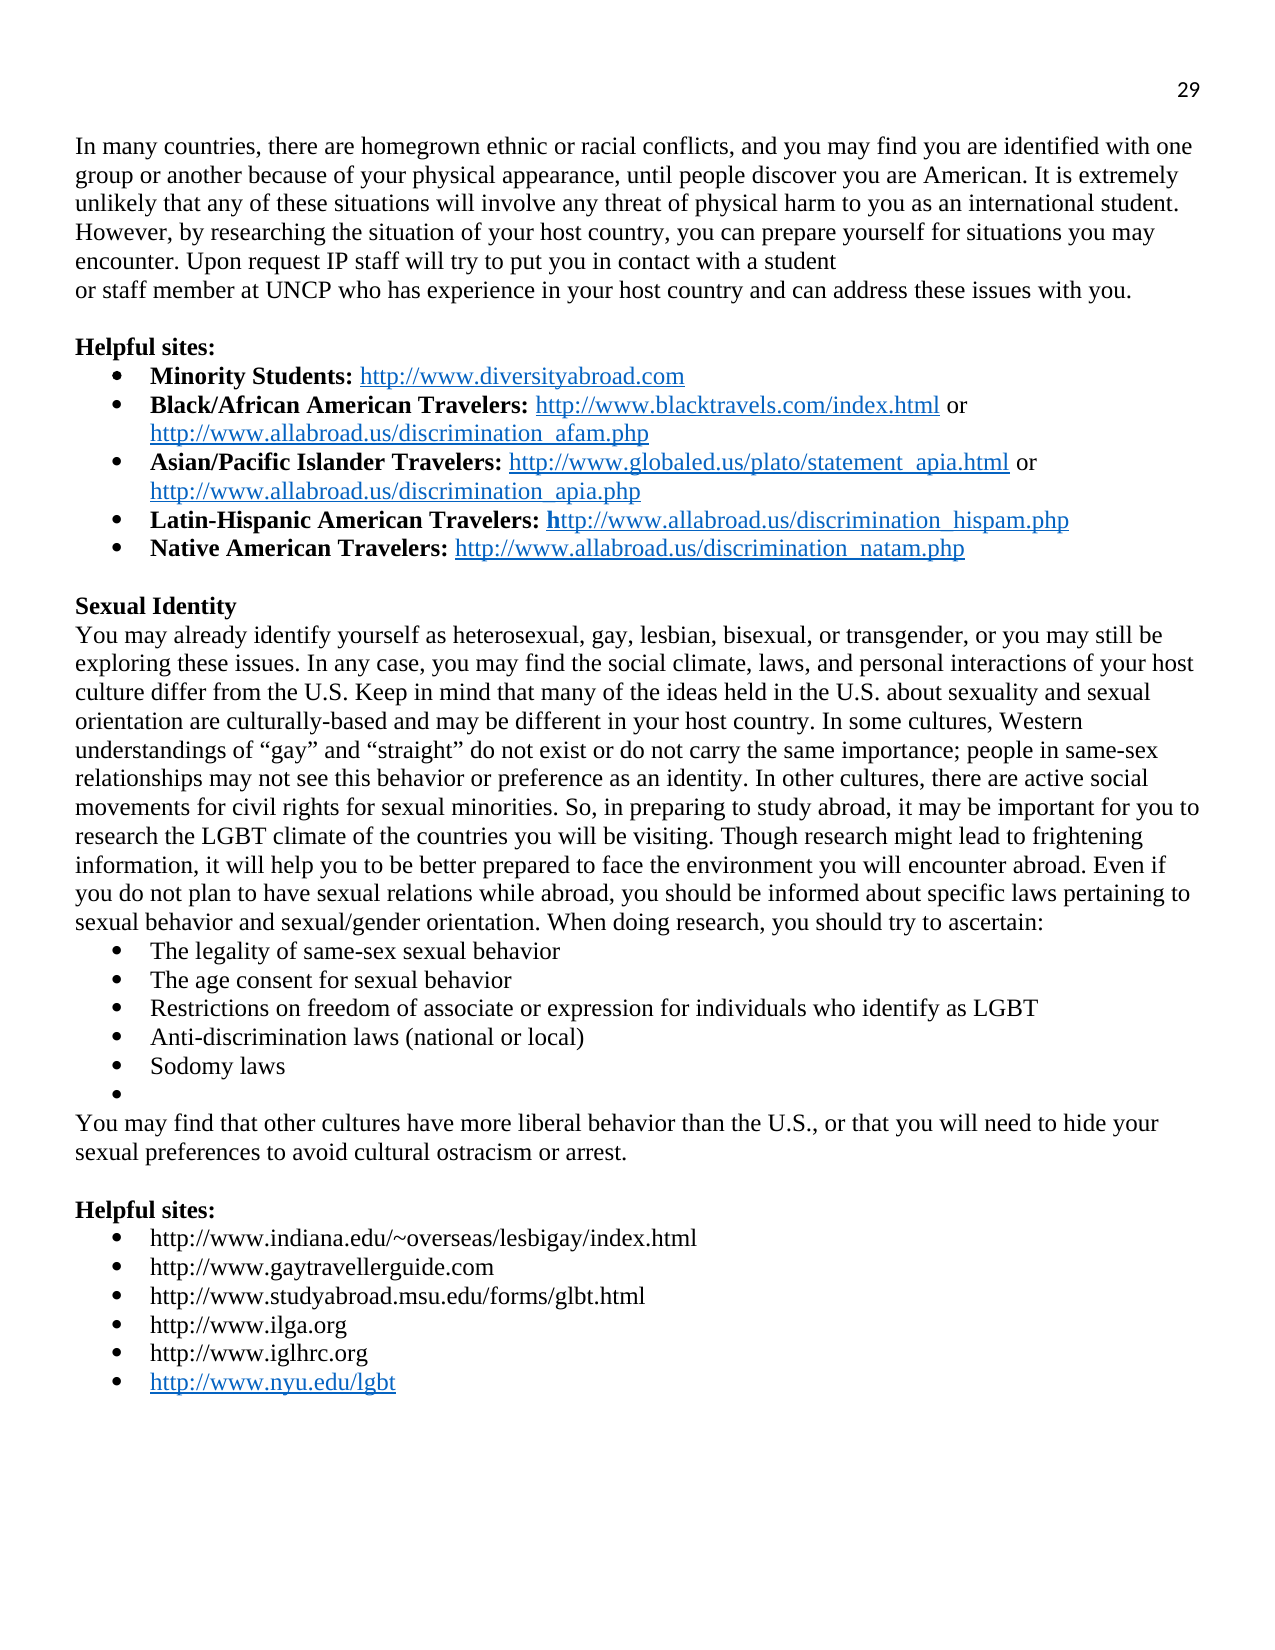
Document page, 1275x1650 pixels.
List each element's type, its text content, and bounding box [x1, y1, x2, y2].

list Minority Students: http://www.diversityabroad.com [112, 361, 1200, 390]
list Black/African American Travelers: http://www.blacktravels.com/index.html or http://www.allabroad.us/discrimination_afam.php [112, 390, 1200, 447]
list Latin-Hispanic American Travelers: http://www.allabroad.us/discrimination_hispam.php [112, 505, 1200, 533]
text or staff member at UNCP who has experience in your host country and can address these issues with you. [75, 275, 1200, 303]
list Restrictions on freedom of associate or expression for individuals who identify as LGBT [112, 993, 1200, 1022]
list The legality of same-sex sexual behavior [112, 936, 1200, 965]
list http://www.ilga.org [112, 1310, 1200, 1338]
list Sodomy laws [112, 1051, 1200, 1080]
text Sexual Identity [75, 591, 1200, 620]
list Anti-discrimination laws (national or local) [112, 1022, 1200, 1051]
text Helpful sites: [75, 1195, 1200, 1223]
list Native American Travelers: http://www.allabroad.us/discrimination_natam.php [112, 533, 1200, 562]
text In many countries, there are homegrown ethnic or racial conflicts, and you may find you are identified with one group or another because of your physical appearance, until people discover you are American. It is extremely unlikely that any of these situations will involve any threat of physical harm to you as an international student. [75, 131, 1200, 217]
list http://www.iglhrc.org [112, 1338, 1200, 1367]
list Asian/Pacific Islander Travelers: http://www.globaled.us/plato/statement_apia.html or http://www.allabroad.us/discrimination_apia.php [112, 447, 1200, 505]
text Helpful sites: [75, 332, 1200, 361]
list http://www.indiana.edu/~overseas/lesbigay/index.html [112, 1223, 1200, 1252]
list http://www.studyabroad.msu.edu/forms/glbt.html [112, 1281, 1200, 1310]
list http://www.gaytravellerguide.com [112, 1252, 1200, 1281]
text You may find that other cultures have more liberal behavior than the U.S., or that you will need to hide your sexual preferences to avoid cultural ostracism or arrest. [75, 1108, 1200, 1166]
list The age consent for sexual behavior [112, 965, 1200, 993]
list http://www.nyu.edu/lgbt [112, 1367, 1200, 1396]
text You may already identify yourself as heterosexual, gay, lesbian, bisexual, or transgender, or you may still be exploring these issues. In any case, you may find the social climate, laws, and personal interactions of your host culture differ from the U.S. Keep in mind that many of the ideas held in the U.S. about sexuality and sexual orientation are culturally-based and may be different in your host country. In some cultures, Western understandings of “gay” and “straight” do not exist or do not carry the same importance; people in same-sex relationships may not see this behavior or preference as an identity. In other cultures, there are active social movements for civil rights for sexual minorities. So, in preparing to study abroad, it may be important for you to research the LGBT climate of the countries you will be visiting. Though research might lead to frightening information, it will help you to be better prepared to face the environment you will encounter abroad. Even if you do not plan to have sexual relations while abroad, you should be informed about specific laws pertaining to sexual behavior and sexual/gender orientation. When doing research, you should try to ascertain: [75, 620, 1200, 936]
text However, by researching the situation of your host country, you can prepare yourself for situations you may encounter. Upon request IP staff will try to put you in contact with a student [75, 217, 1200, 275]
